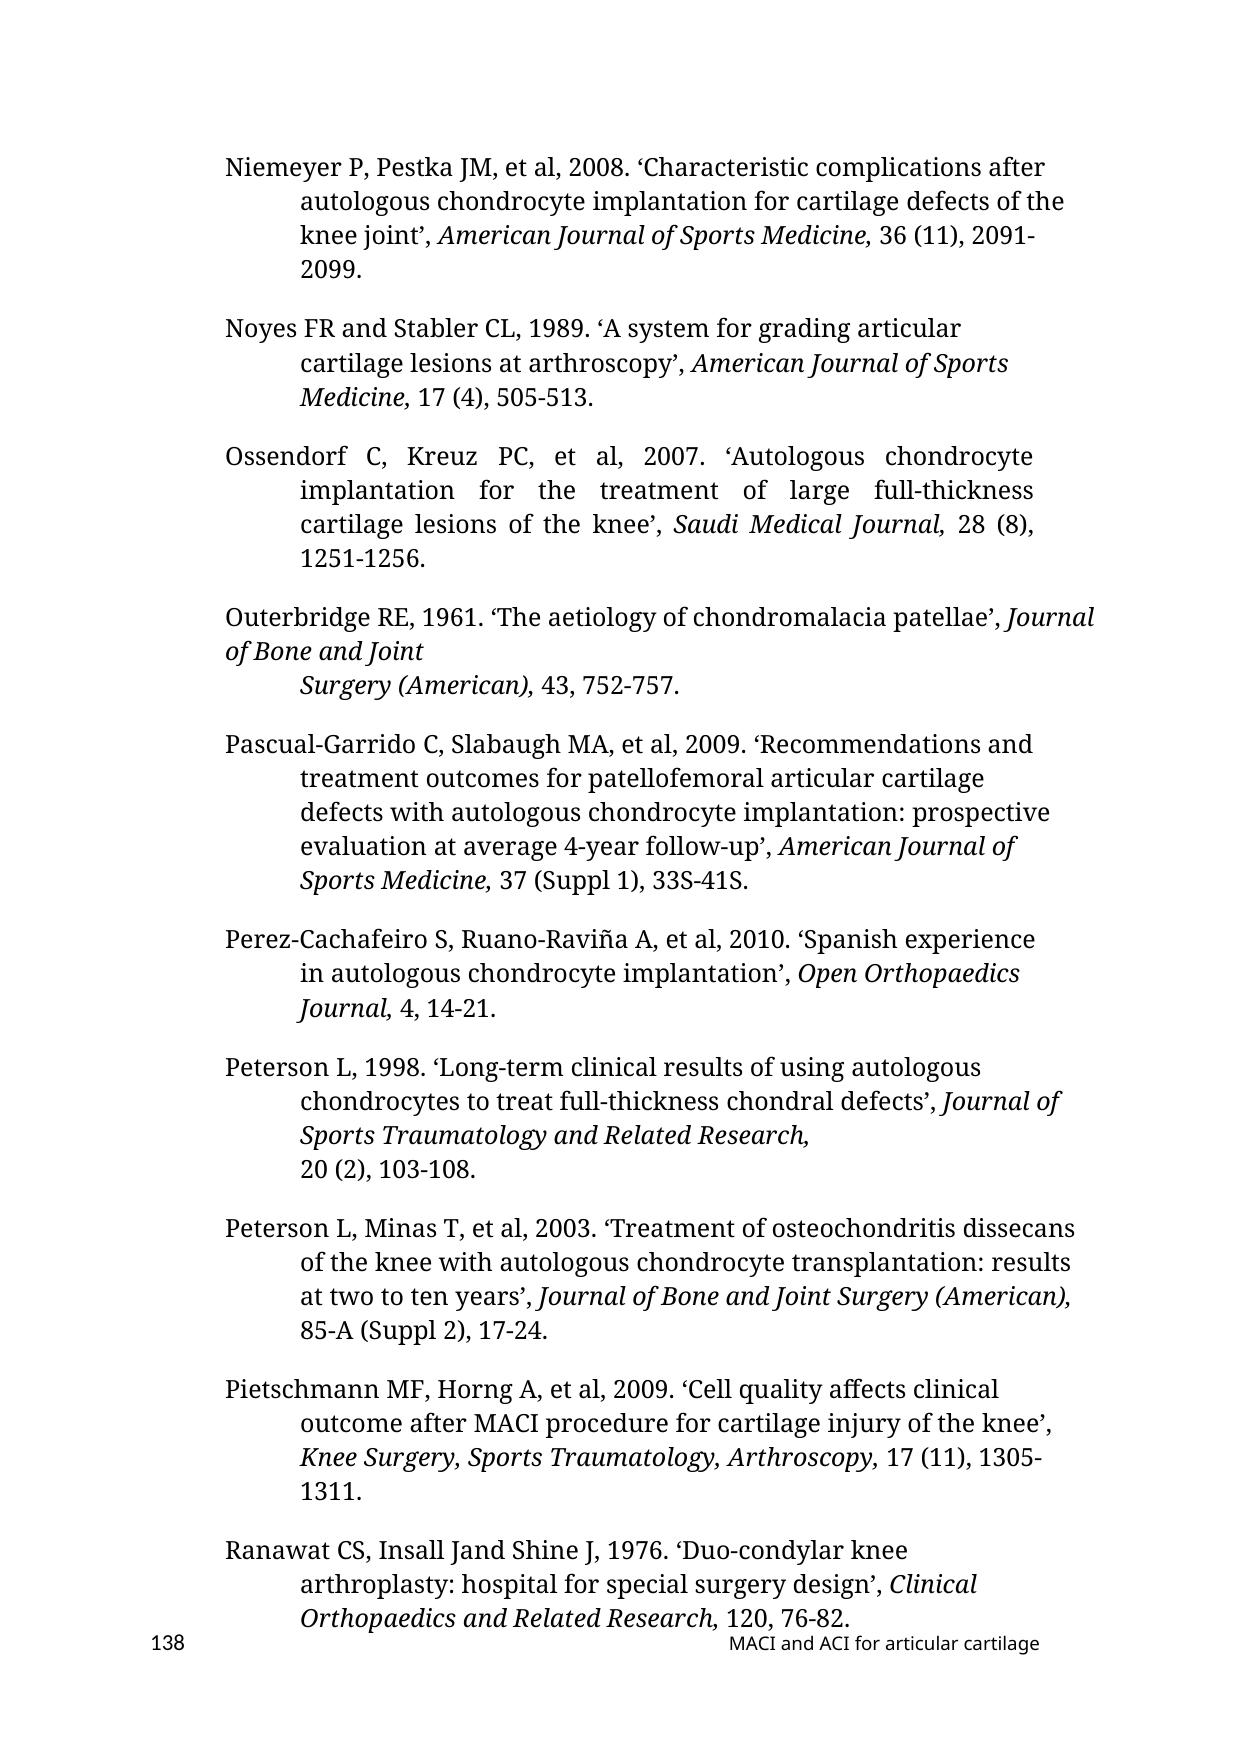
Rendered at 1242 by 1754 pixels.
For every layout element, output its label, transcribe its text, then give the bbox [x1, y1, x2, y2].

text Niemeyer P, Pestka JM, et al, 2008. ‘Characteristic complications after autologous chondrocyte implantation for cartilage defects of the knee joint’, American Journal of Sports Medicine, 36 (11), 2091-2099. [225, 150, 1086, 286]
text Ranawat CS, Insall Jand Shine J, 1976. ‘Duo-condylar knee arthroplasty: hospital for special surgery design’, Clinical Orthopaedics and Related Research, 120, 76-82. [225, 1533, 1046, 1635]
text Surgery (American), 43, 752-757. [300, 668, 1108, 702]
text Perez-Cachafeiro S, Ruano-Raviña A, et al, 2010. ‘Spanish experience in autologous chondrocyte implantation’, Open Orthopaedics Journal, 4, 14-21. [225, 922, 1039, 1024]
text Peterson L, 1998. ‘Long-term clinical results of using autologous chondrocytes to treat full-thickness chondral defects’, Journal of Sports Traumatology and Related Research, [225, 1049, 1071, 1151]
text Peterson L, Minas T, et al, 2003. ‘Treatment of osteochondritis dissecans of the knee with autologous chondrocyte transplantation: results at two to ten years’, Journal of Bone and Joint Surgery (American), 85-A (Suppl 2), 17-24. [225, 1211, 1078, 1347]
text Ossendorf C, Kreuz PC, et al, 2007. ‘Autologous chondrocyte implantation for the treatment of large full-thickness cartilage lesions of the knee’, Saudi Medical Journal, 28 (8), 1251-1256. [225, 438, 1034, 574]
text Outerbridge RE, 1961. ‘The aetiology of chondromalacia patellae’, Journal of Bone and Joint [225, 599, 1108, 668]
text Pascual-Garrido C, Slabaugh MA, et al, 2009. ‘Recommendations and treatment outcomes for patellofemoral articular cartilage defects with autologous chondrocyte implantation: prospective evaluation at average 4-year follow-up’, American Journal of Sports Medicine, 37 (Suppl 1), 33S-41S. [225, 727, 1065, 897]
text Pietschmann MF, Horng A, et al, 2009. ‘Cell quality affects clinical outcome after MACI procedure for cartilage injury of the knee’, Knee Surgery, Sports Traumatology, Arthroscopy, 17 (11), 1305-1311. [225, 1372, 1086, 1508]
text Noyes FR and Stabler CL, 1989. ‘A system for grading articular cartilage lesions at arthroscopy’, American Journal of Sports Medicine, 17 (4), 505-513. [225, 311, 1026, 413]
text 20 (2), 103-108. [300, 1151, 1108, 1186]
